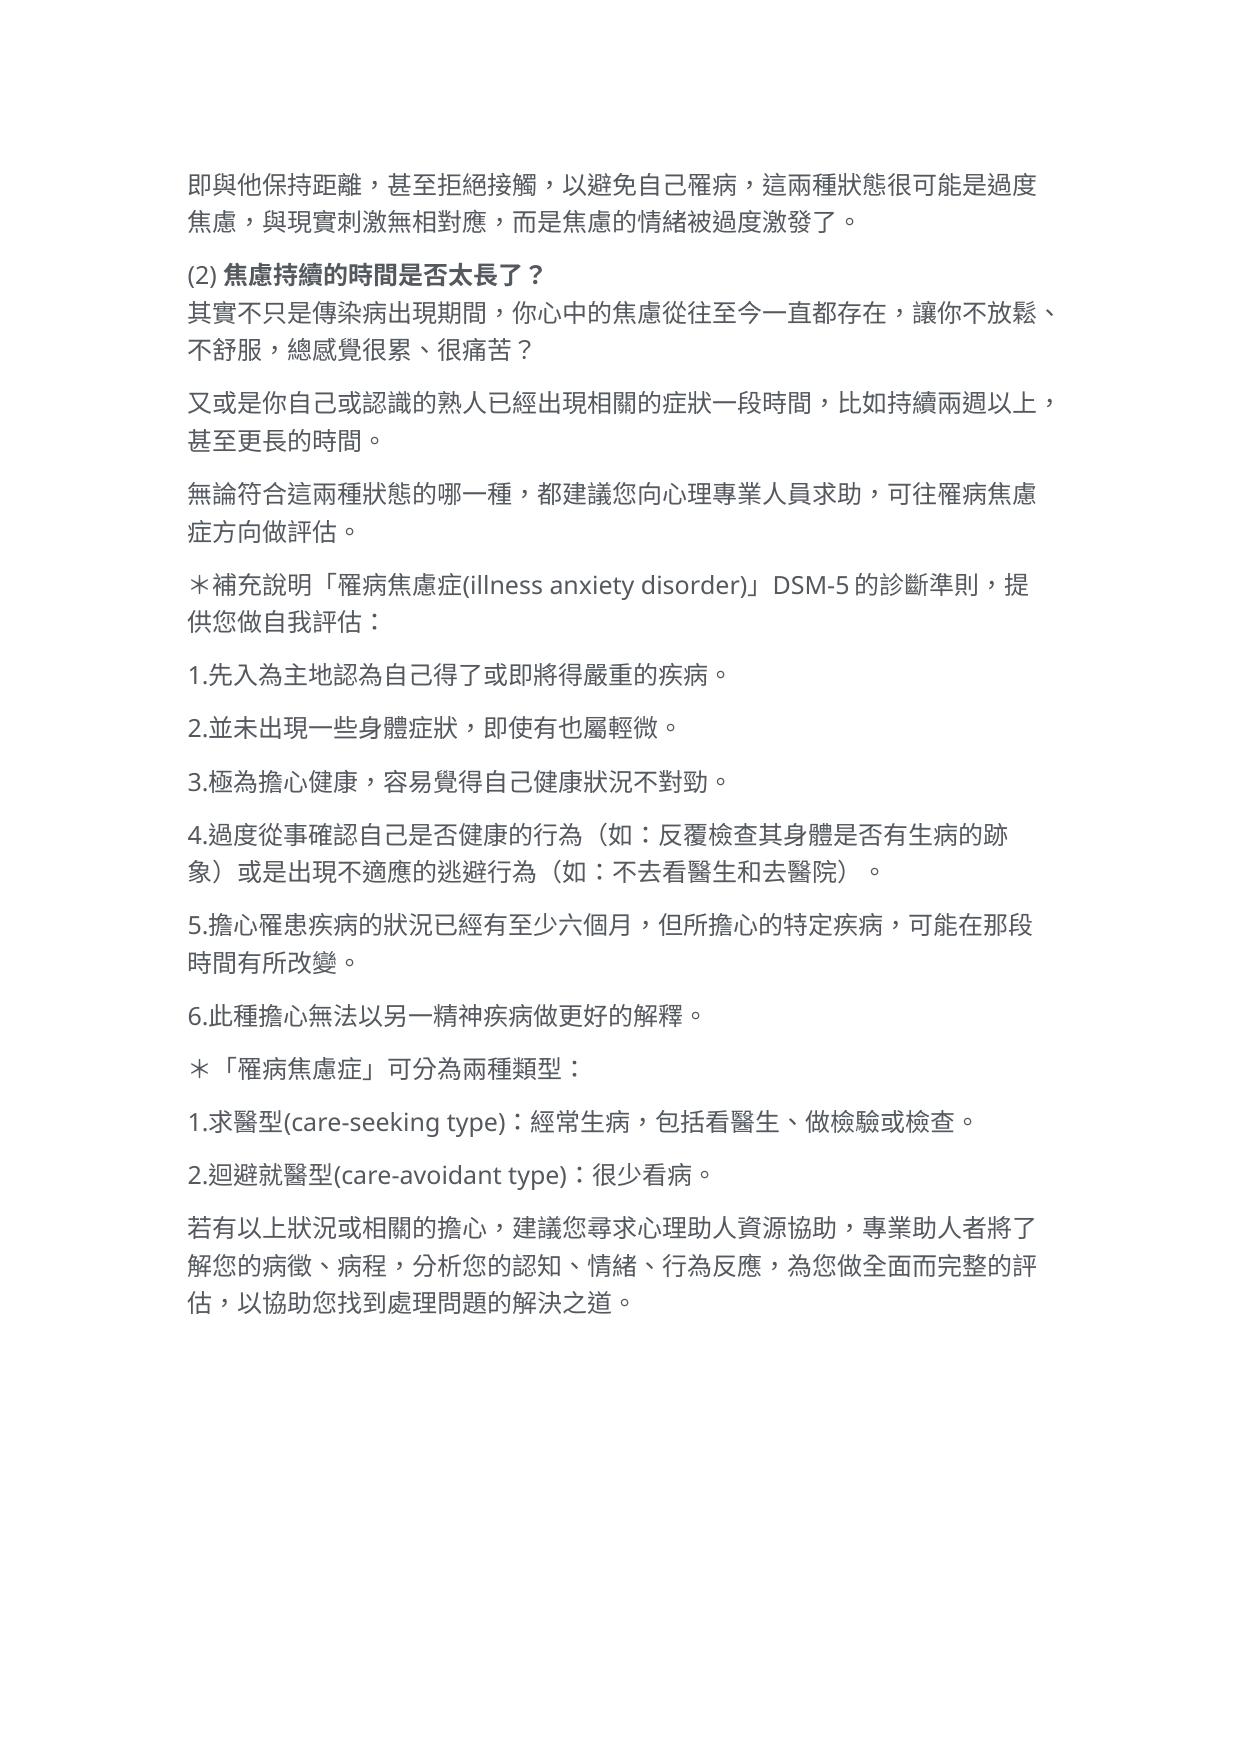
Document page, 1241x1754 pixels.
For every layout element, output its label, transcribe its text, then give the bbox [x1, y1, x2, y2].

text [187, 164, 1053, 239]
text 1.先入為主地認為自己得了或即將得嚴重的疾病。 [187, 655, 1053, 693]
text 1.求醫型(care-seeking type)：經常生病，包括看醫生、做檢驗或檢查。 [187, 1102, 1053, 1139]
text 又或是你自己或認識的熟人已經出現相關的症狀一段時間，比如持續兩週以上，甚至更長的時間。 [187, 383, 1053, 458]
text 若有以上狀況或相關的擔心，建議您尋求心理助人資源協助，專業助人者將了解您的病徵、病程，分析您的認知、情緒、行為反應，為您做全面而完整的評估，以協助您找到處理問題的解決之道。 [187, 1208, 1053, 1321]
text (2) 焦慮持續的時間是否太長了？ 其實不只是傳染病出現期間，你心中的焦慮從往至今一直都存在，讓你不放鬆、不舒服，總感覺很累、很痛苦？ [187, 255, 1053, 368]
text 6.此種擔心無法以另一精神疾病做更好的解釋。 [187, 996, 1053, 1033]
text 3.極為擔心健康，容易覺得自己健康狀況不對勁。 [187, 761, 1053, 799]
text 5.擔心罹患疾病的狀況已經有至少六個月，但所擔心的特定疾病，可能在那段時間有所改變。 [187, 905, 1053, 980]
text ＊補充說明「罹病焦慮症(illness anxiety disorder)」DSM-5的診斷準則，提供您做自我評估： [187, 564, 1053, 639]
text 2.迴避就醫型(care-avoidant type)：很少看病。 [187, 1155, 1053, 1193]
text 4.過度從事確認自己是否健康的行為（如：反覆檢查其身體是否有生病的跡象）或是出現不適應的逃避行為（如：不去看醫生和去醫院）。 [187, 814, 1053, 889]
text 無論符合這兩種狀態的哪一種，都建議您向心理專業人員求助，可往罹病焦慮症方向做評估。 [187, 474, 1053, 549]
text ＊「罹病焦慮症」可分為兩種類型： [187, 1049, 1053, 1086]
text 2.並未出現一些身體症狀，即使有也屬輕微。 [187, 708, 1053, 746]
